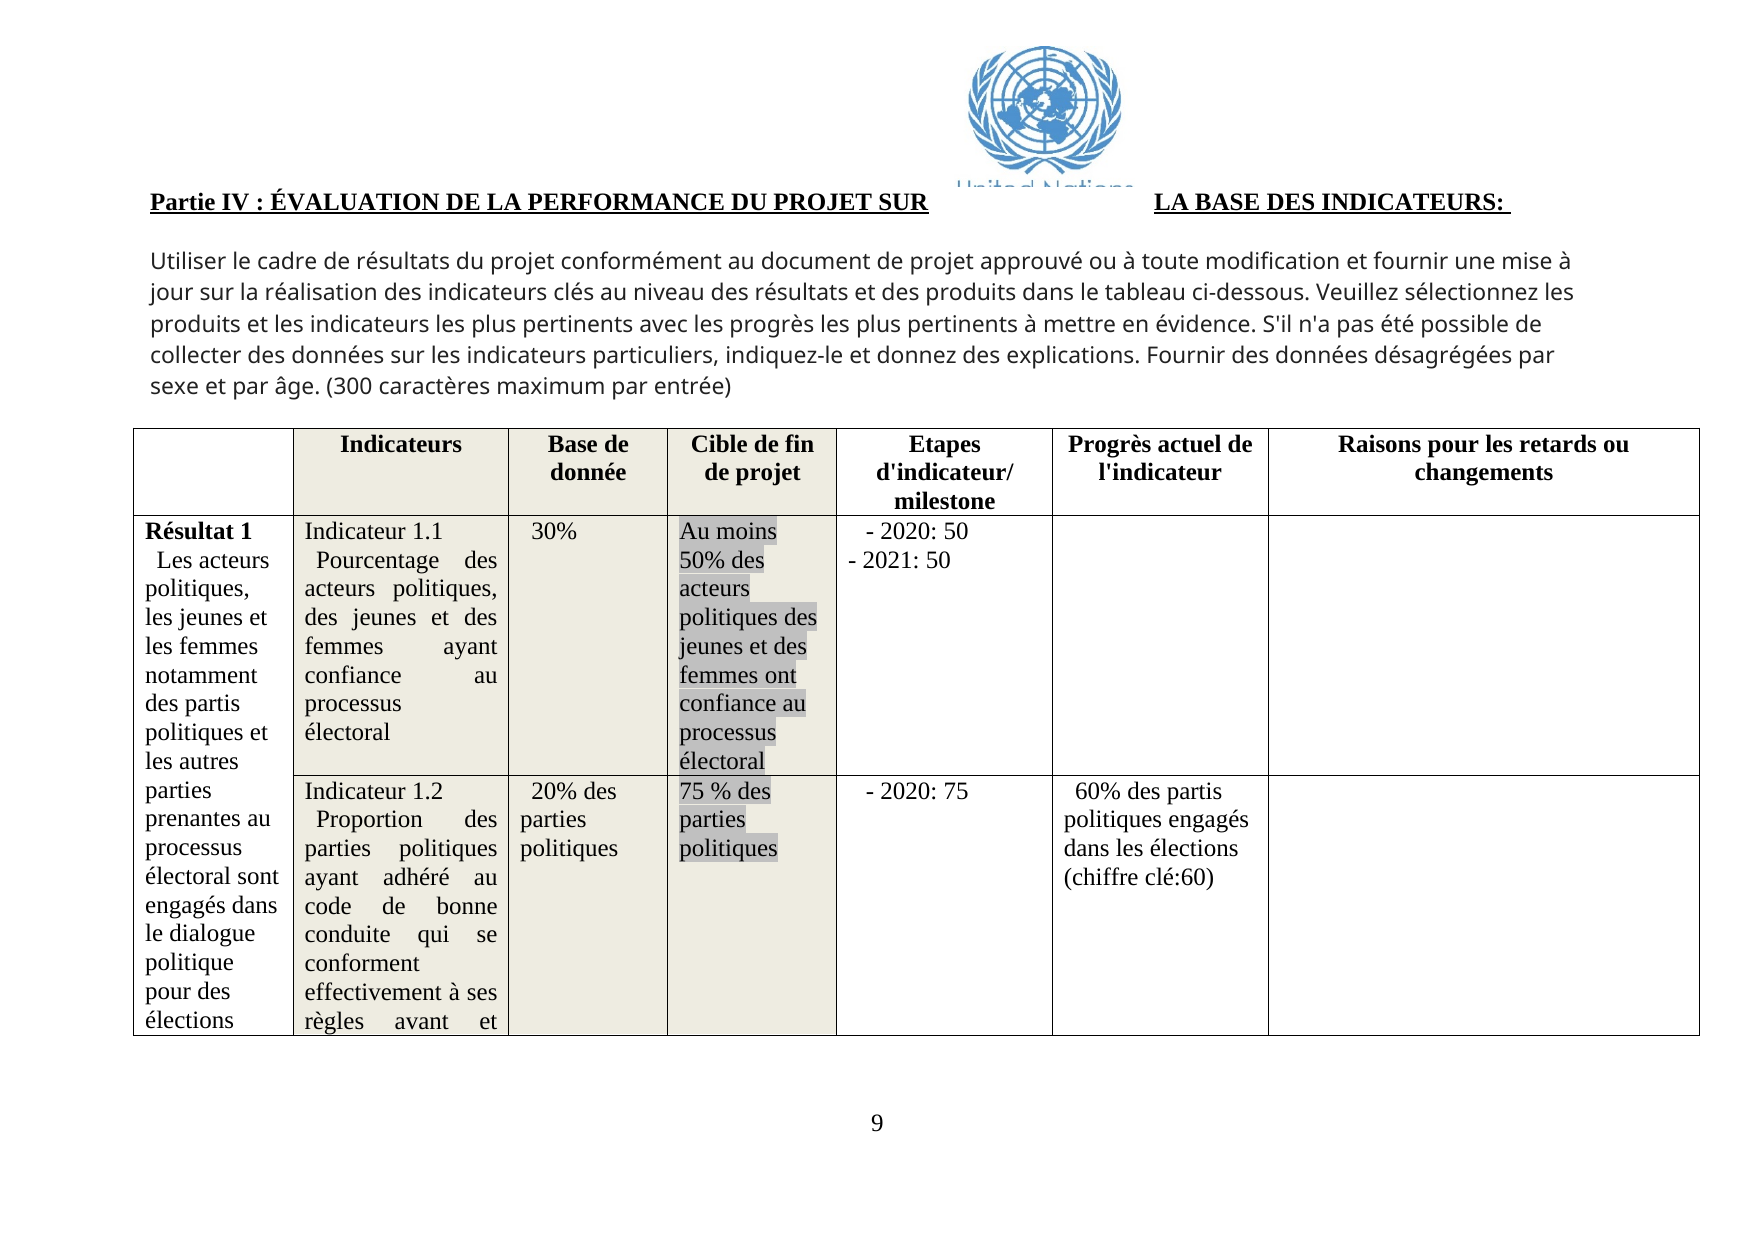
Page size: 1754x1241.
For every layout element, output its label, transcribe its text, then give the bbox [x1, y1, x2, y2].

text Utiliser le cadre de résultats du projet conformément au document de projet approuvé ou à toute modification et fournir une mise à jour sur la réalisation des indicateurs clés au niveau des résultats et des produits dans le tableau ci-dessous. Veuillez sélectionnez les produits et les indicateurs les plus pertinents avec les progrès les plus pertinents à mettre en évidence. S'il n'a pas été possible de collecter des données sur les indicateurs particuliers, indiquez-le et donnez des explications. Fournir des données désagrégées par sexe et par âge. (300 caractères maximum par entrée) [150, 245, 1604, 401]
table_cell [1269, 516, 1699, 775]
table_header Etapes d'indicateur/ milestone [837, 429, 1052, 515]
table_cell 75 % des parties politiques [668, 776, 836, 1034]
table_header Cible de fin de projet [668, 429, 836, 515]
table_cell [1053, 516, 1268, 775]
text Partie IV : ÉVALUATION DE LA PERFORMANCE DU PROJET SUR LA BASE DES INDICATEURS: [150, 187, 1604, 216]
table_header Base de donnée [509, 429, 667, 515]
table_header Indicateurs [294, 429, 508, 515]
table_cell Résultat 1 Les acteurs politiques, les jeunes et les femmes notamment des partis politiques et les autres parties prenantes au processus électoral sont engagés dans le dialogue politique pour des élections locales apaisées [134, 516, 293, 1034]
table_cell [1269, 776, 1699, 1034]
table_header Progrès actuel de l'indicateur [1053, 429, 1268, 515]
table_header [134, 429, 293, 515]
table_header Raisons pour les retards ou changements [1269, 429, 1699, 515]
table_cell 60% des partis politiques engagés dans les élections (chiffre clé:60) [1053, 776, 1268, 1034]
table_cell - 2020: 75 [837, 776, 1052, 1034]
table_cell 30% [509, 516, 667, 775]
table_cell Au moins 50% des acteurs politiques des jeunes et des femmes ont confiance au processus électoral [668, 516, 836, 775]
table_cell Indicateur 1.1 Pourcentage des acteurs politiques, des jeunes et des femmes ayant confiance au processus électoral [294, 516, 508, 775]
table_cell - 2020: 50 - 2021: 50 [837, 516, 1052, 775]
picture [953, 46, 1135, 187]
table_cell 20% des parties politiques [509, 776, 667, 1034]
